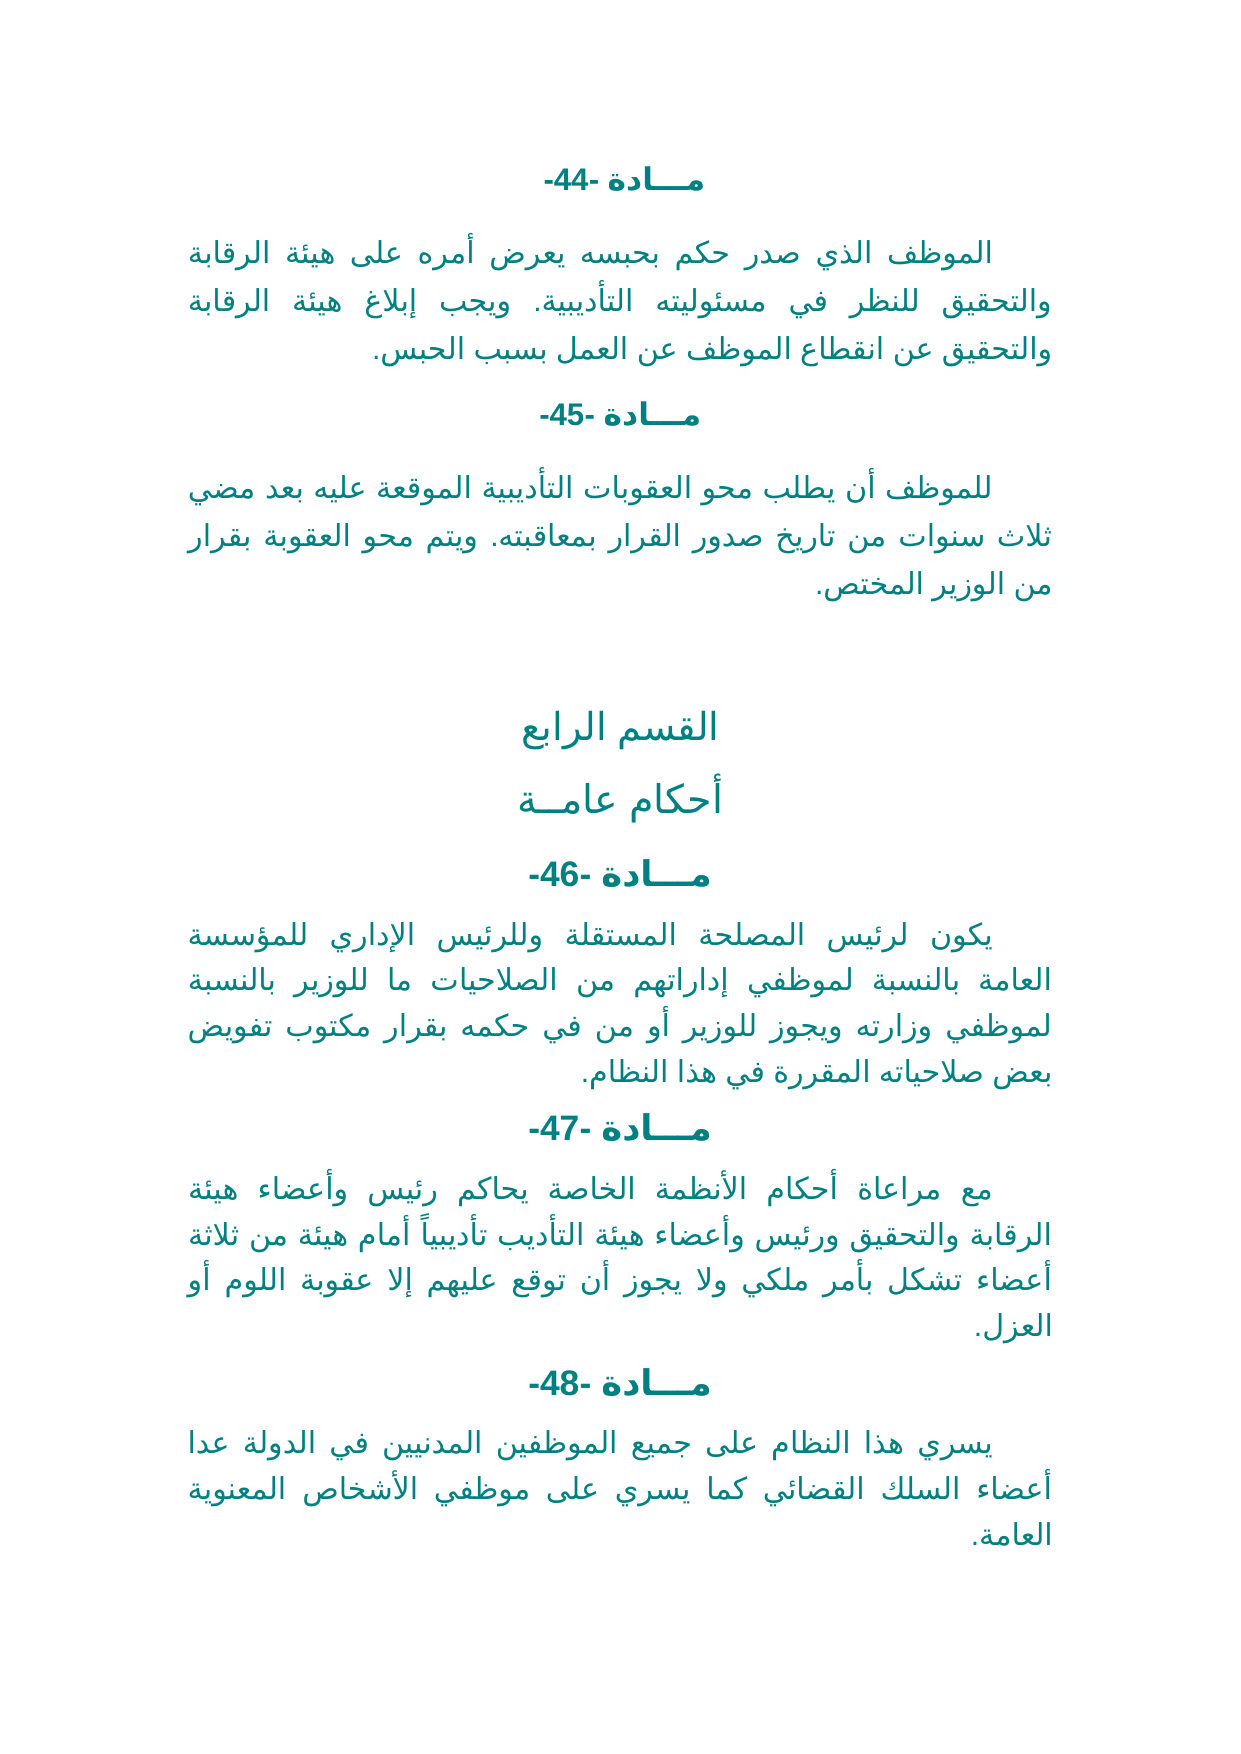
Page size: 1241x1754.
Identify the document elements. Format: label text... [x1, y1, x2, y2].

text مـــادة -46- [187, 848, 1053, 896]
text يسري هذا النظام على جميع الموظفين المدنيين في الدولة عدا أعضاء السلك القضائي كما يسري على موظفي الأشخاص المعنوية العامة. [187, 1417, 1053, 1554]
text الموظف الذي صدر حكم بحبسه يعرض أمره على هيئة الرقابة والتحقيق للنظر في مسئوليته التأديبية. ويجب إبلاغ هيئة الرقابة والتحقيق عن انقطاع الموظف عن العمل بسبب الحبس. [187, 225, 1053, 369]
text أحكام عامــة [187, 775, 1053, 823]
text مـــادة -47- [187, 1104, 1053, 1150]
text مـــادة -45- [187, 385, 1053, 435]
text يكون لرئيس المصلحة المستقلة وللرئيس الإداري للمؤسسة العامة بالنسبة لموظفي إداراتهم من الصلاحيات ما للوزير بالنسبة لموظفي وزارته ويجوز للوزير أو من في حكمه بقرار مكتوب تفويض بعض صلاحياته المقررة في هذا النظام. [187, 908, 1053, 1092]
text مـــادة -48- [187, 1358, 1053, 1404]
text مـــادة -44- [187, 150, 1053, 200]
text للموظف أن يطلب محو العقوبات التأديبية الموقعة عليه بعد مضي ثلاث سنوات من تاريخ صدور القرار بمعاقبته. ويتم محو العقوبة بقرار من الوزير المختص. [187, 460, 1053, 604]
text القسم الرابع [187, 702, 1053, 750]
text مع مراعاة أحكام الأنظمة الخاصة يحاكم رئيس وأعضاء هيئة الرقابة والتحقيق ورئيس وأعضاء هيئة التأديب تأديبياً أمام هيئة من ثلاثة أعضاء تشكل بأمر ملكي ولا يجوز أن توقع عليهم إلا عقوبة اللوم أو العزل. [187, 1162, 1053, 1346]
